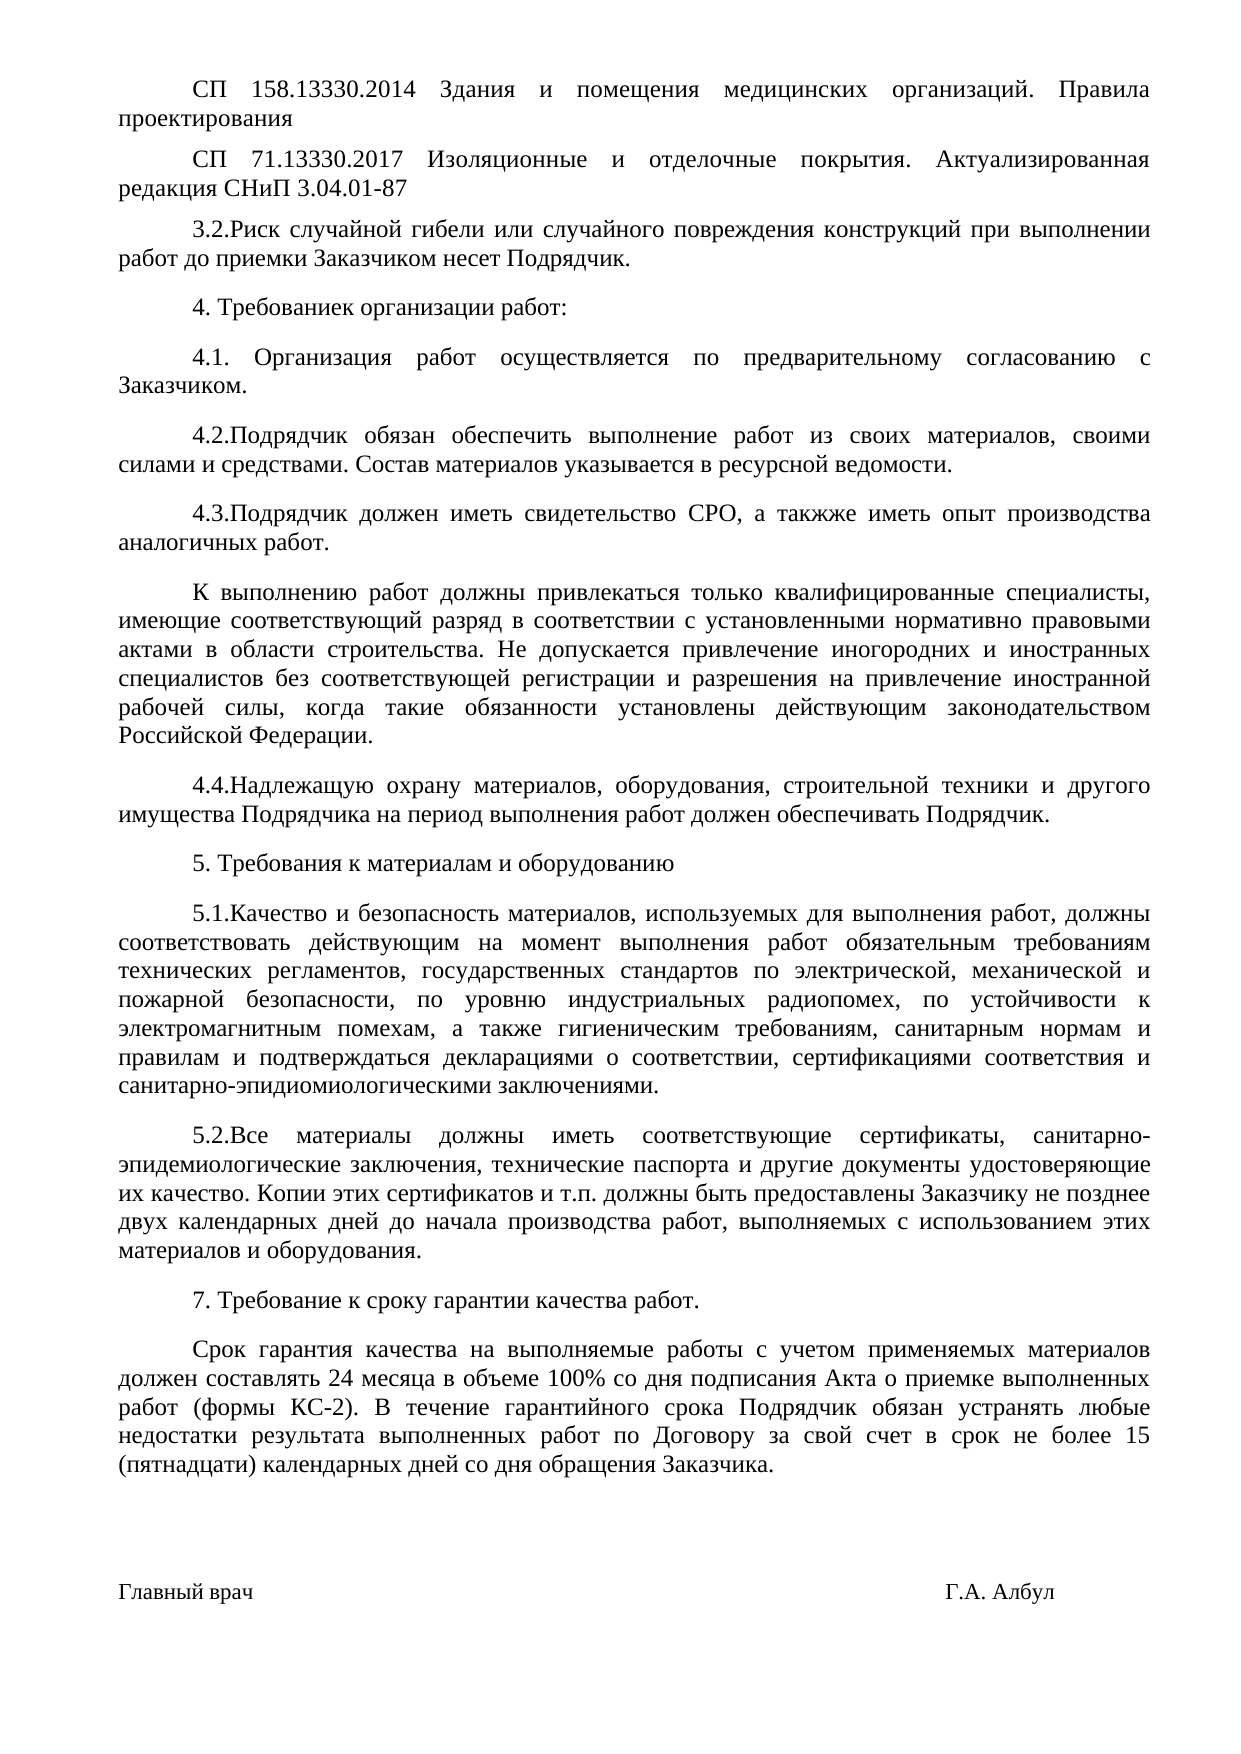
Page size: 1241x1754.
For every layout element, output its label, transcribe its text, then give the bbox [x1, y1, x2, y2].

text 4.4.Надлежащую охрану материалов, оборудования, строительной техники и другого имущества Подрядчика на период выполнения работ должен обеспечивать Подрядчик. [118, 770, 1152, 828]
text 5.2.Все материалы должны иметь соответствующие сертификаты, санитарно-эпидемиологические заключения, технические паспорта и другие документы удостоверяющие их качество. Копии этих сертификатов и т.п. должны быть предоставлены Заказчику не позднее двух календарных дней до начала производства работ, выполняемых с использованием этих материалов и оборудования. [118, 1120, 1152, 1264]
text 5.1.Качество и безопасность материалов, используемых для выполнения работ, должны соответствовать действующим на момент выполнения работ обязательным требованиям технических регламентов, государственных стандартов по электрической, механической и пожарной безопасности, по уровню индустриальных радиопомех, по устойчивости к электромагнитным помехам, а также гигиеническим требованиям, санитарным нормам и правилам и подтверждаться декларациями о соответствии, сертификациями соответствия и санитарно-эпидиомиологическими заключениями. [118, 898, 1152, 1099]
text К выполнению работ должны привлекаться только квалифицированные специалисты, имеющие соответствующий разряд в соответствии с установленными нормативно правовыми актами в области строительства. Не допускается привлечение иногородних и иностранных специалистов без соответствующей регистрации и разрешения на привлечение иностранной рабочей силы, когда такие обязанности установлены действующим законодательством Российской Федерации. [118, 577, 1152, 749]
text Срок гарантия качества на выполняемые работы с учетом применяемых материалов должен составлять 24 месяца в объеме 100% со дня подписания Акта о приемке выполненных работ (формы КС-2). В течение гарантийного срока Подрядчик обязан устранять любые недостатки результата выполненных работ по Договору за свой счет в срок не более 15 (пятнадцати) календарных дней со дня обращения Заказчика. [118, 1334, 1152, 1478]
text 4.1. Организация работ осуществляется по предварительному согласованию с Заказчиком. [118, 342, 1152, 399]
text Главный врач Г.А. Албул [118, 1578, 1152, 1604]
text 3.2.Риск случайной гибели или случайного повреждения конструкций при выполнении работ до приемки Заказчиком несет Подрядчик. [118, 214, 1152, 271]
text 4.3.Подрядчик должен иметь свидетельство СРО, а такжже иметь опыт производства аналогичных работ. [118, 498, 1152, 556]
text СП 71.13330.2017 Изоляционные и отделочные покрытия. Актуализированная редакция СНиП 3.04.01-87 [118, 144, 1152, 201]
text 4.2.Подрядчик обязан обеспечить выполнение работ из своих материалов, своими силами и средствами. Состав материалов указывается в ресурсной ведомости. [118, 420, 1152, 478]
text 7. Требование к сроку гарантии качества работ. [118, 1285, 1152, 1313]
text 4. Требованиек организации работ: [118, 292, 1152, 321]
text СП 158.13330.2014 Здания и помещения медицинских организаций. Правила проектирования [118, 74, 1152, 131]
text 5. Требования к материалам и оборудованию [118, 848, 1152, 877]
